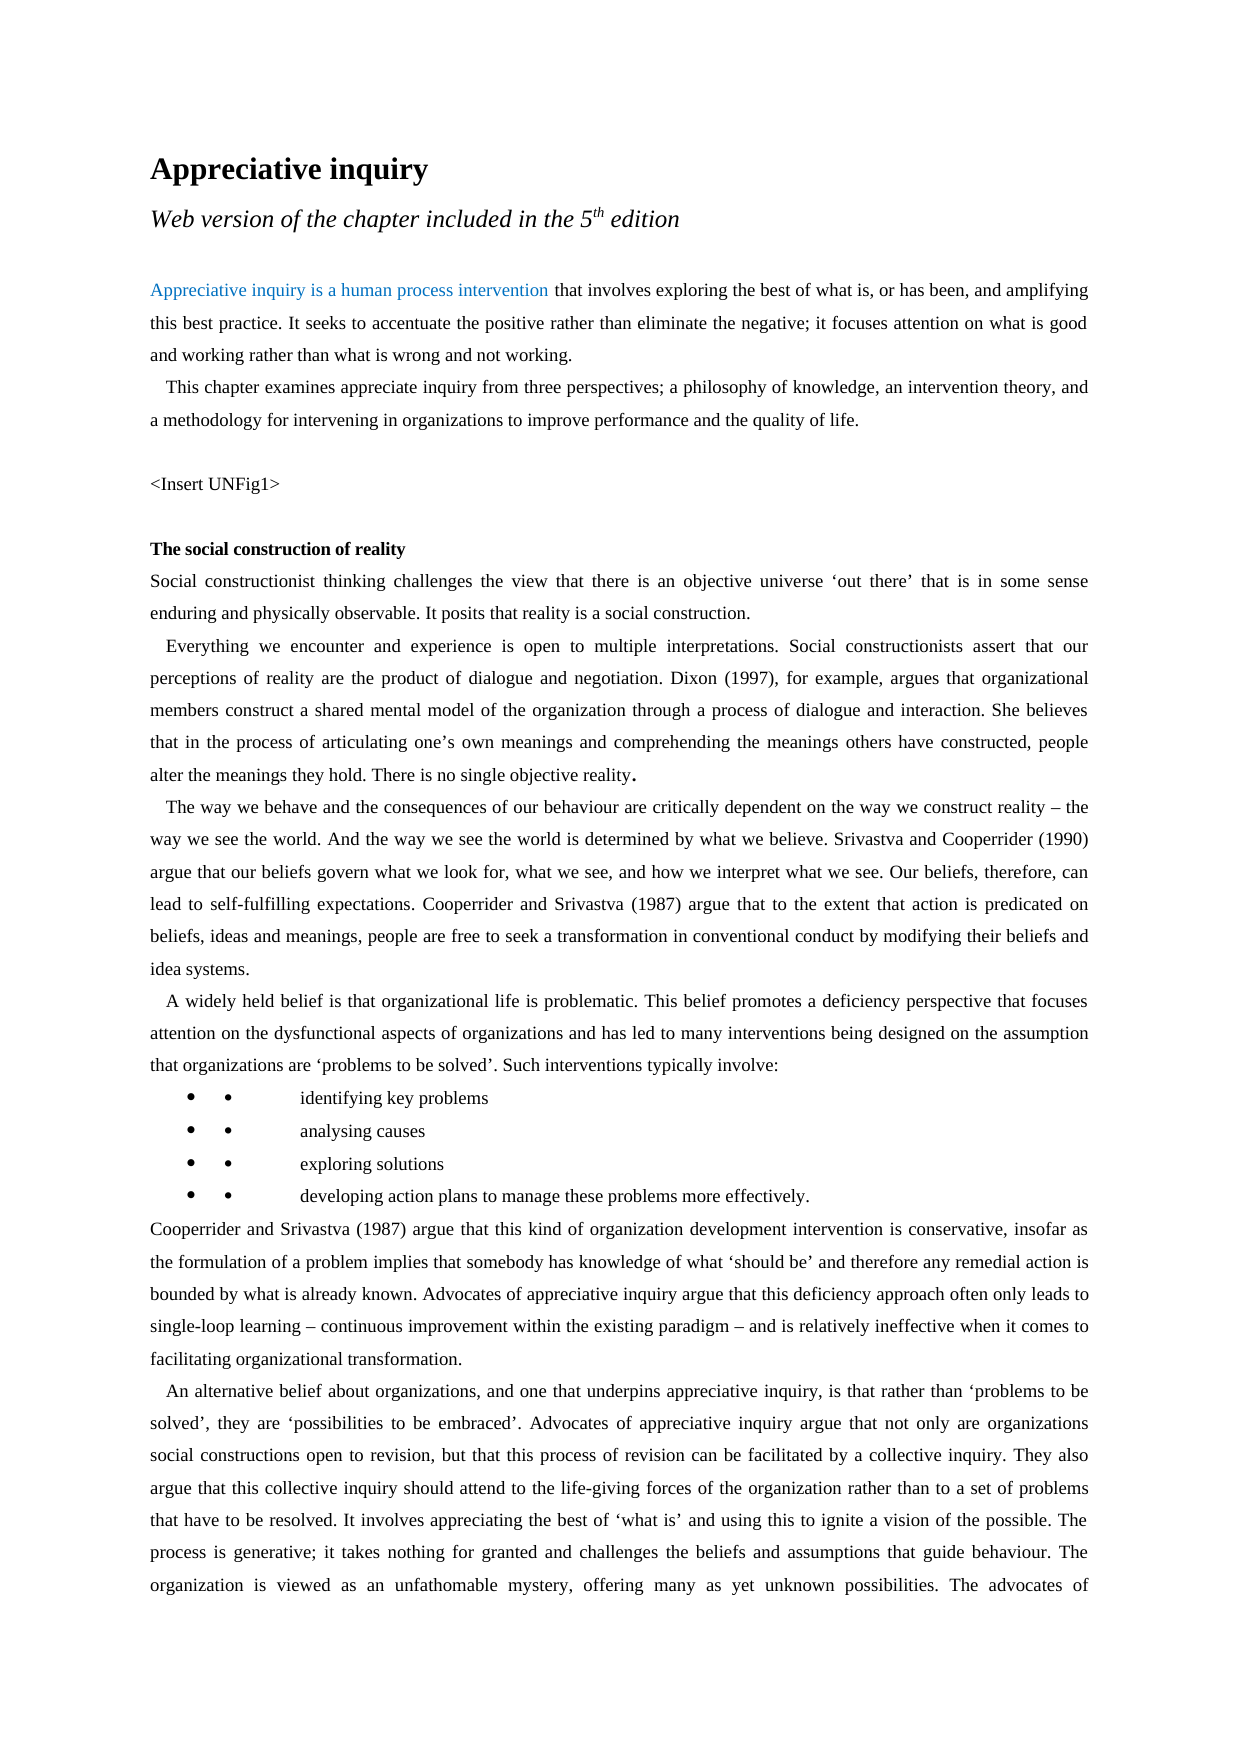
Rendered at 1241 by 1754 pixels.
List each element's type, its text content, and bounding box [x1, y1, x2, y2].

text Everything we encounter and experience is open to multiple interpretations. Social constructionists assert that our perceptions of reality are the product of dialogue and negotiation. Dixon (1997), for example, argues that organizational members construct a shared mental model of the organization through a process of dialogue and interaction. She believes that in the process of articulating one’s own meanings and comprehending the meanings others have constructed, people alter the meanings they hold. There is no single objective reality. [150, 634, 1090, 785]
text Social constructionist thinking challenges the view that there is an objective universe ‘out there’ that is in some sense enduring and physically observable. It posits that reality is a social construction. [150, 570, 1090, 624]
text The way we behave and the consequences of our behaviour are critically dependent on the way we construct reality – the way we see the world. And the way we see the world is determined by what we believe. Srivastva and Cooperrider (1990) argue that our beliefs govern what we look for, what we see, and how we interpret what we see. Our beliefs, therefore, can lead to self-fulfilling expectations. Cooperrider and Srivastva (1987) argue that to the extent that action is predicated on beliefs, ideas and meanings, people are free to seek a transformation in conventional conduct by modifying their beliefs and idea systems. [150, 796, 1090, 979]
text Cooperrider and Srivastva (1987) argue that this kind of organization development intervention is conservative, insofar as the formulation of a problem implies that somebody has knowledge of what ‘should be’ and therefore any remedial action is bounded by what is already known. Advocates of appreciative inquiry argue that this deficiency approach often only leads to single-loop learning – continuous improvement within the existing paradigm – and is relatively ineffective when it comes to facilitating organizational transformation. [150, 1218, 1090, 1369]
list  developing action plans to manage these problems more effectively. [187, 1185, 1090, 1207]
text Appreciative inquiry is a human process intervention that involves exploring the best of what is, or has been, and amplifying this best practice. It seeks to accentuate the positive rather than eliminate the negative; it focuses attention on what is good and working rather than what is wrong and not working. [150, 279, 1090, 365]
text The social construction of reality [150, 538, 1090, 559]
text A widely held belief is that organizational life is problematic. This belief promotes a deficiency perspective that focuses attention on the dysfunctional aspects of organizations and has led to many interventions being designed on the assumption that organizations are ‘problems to be solved’. Such interventions typically involve: [150, 990, 1090, 1076]
text Appreciative inquiry [150, 150, 1090, 186]
list  identifying key problems [187, 1087, 1090, 1108]
text Web version of the chapter included in the 5th edition [150, 204, 1090, 233]
text <Insert UNFig1> [150, 473, 1090, 494]
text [150, 1380, 1090, 1595]
text This chapter examines appreciate inquiry from three perspectives; a philosophy of knowledge, an intervention theory, and a methodology for intervening in organizations to improve performance and the quality of life. [150, 376, 1090, 430]
list  exploring solutions [187, 1152, 1090, 1174]
list  analysing causes [187, 1119, 1090, 1141]
